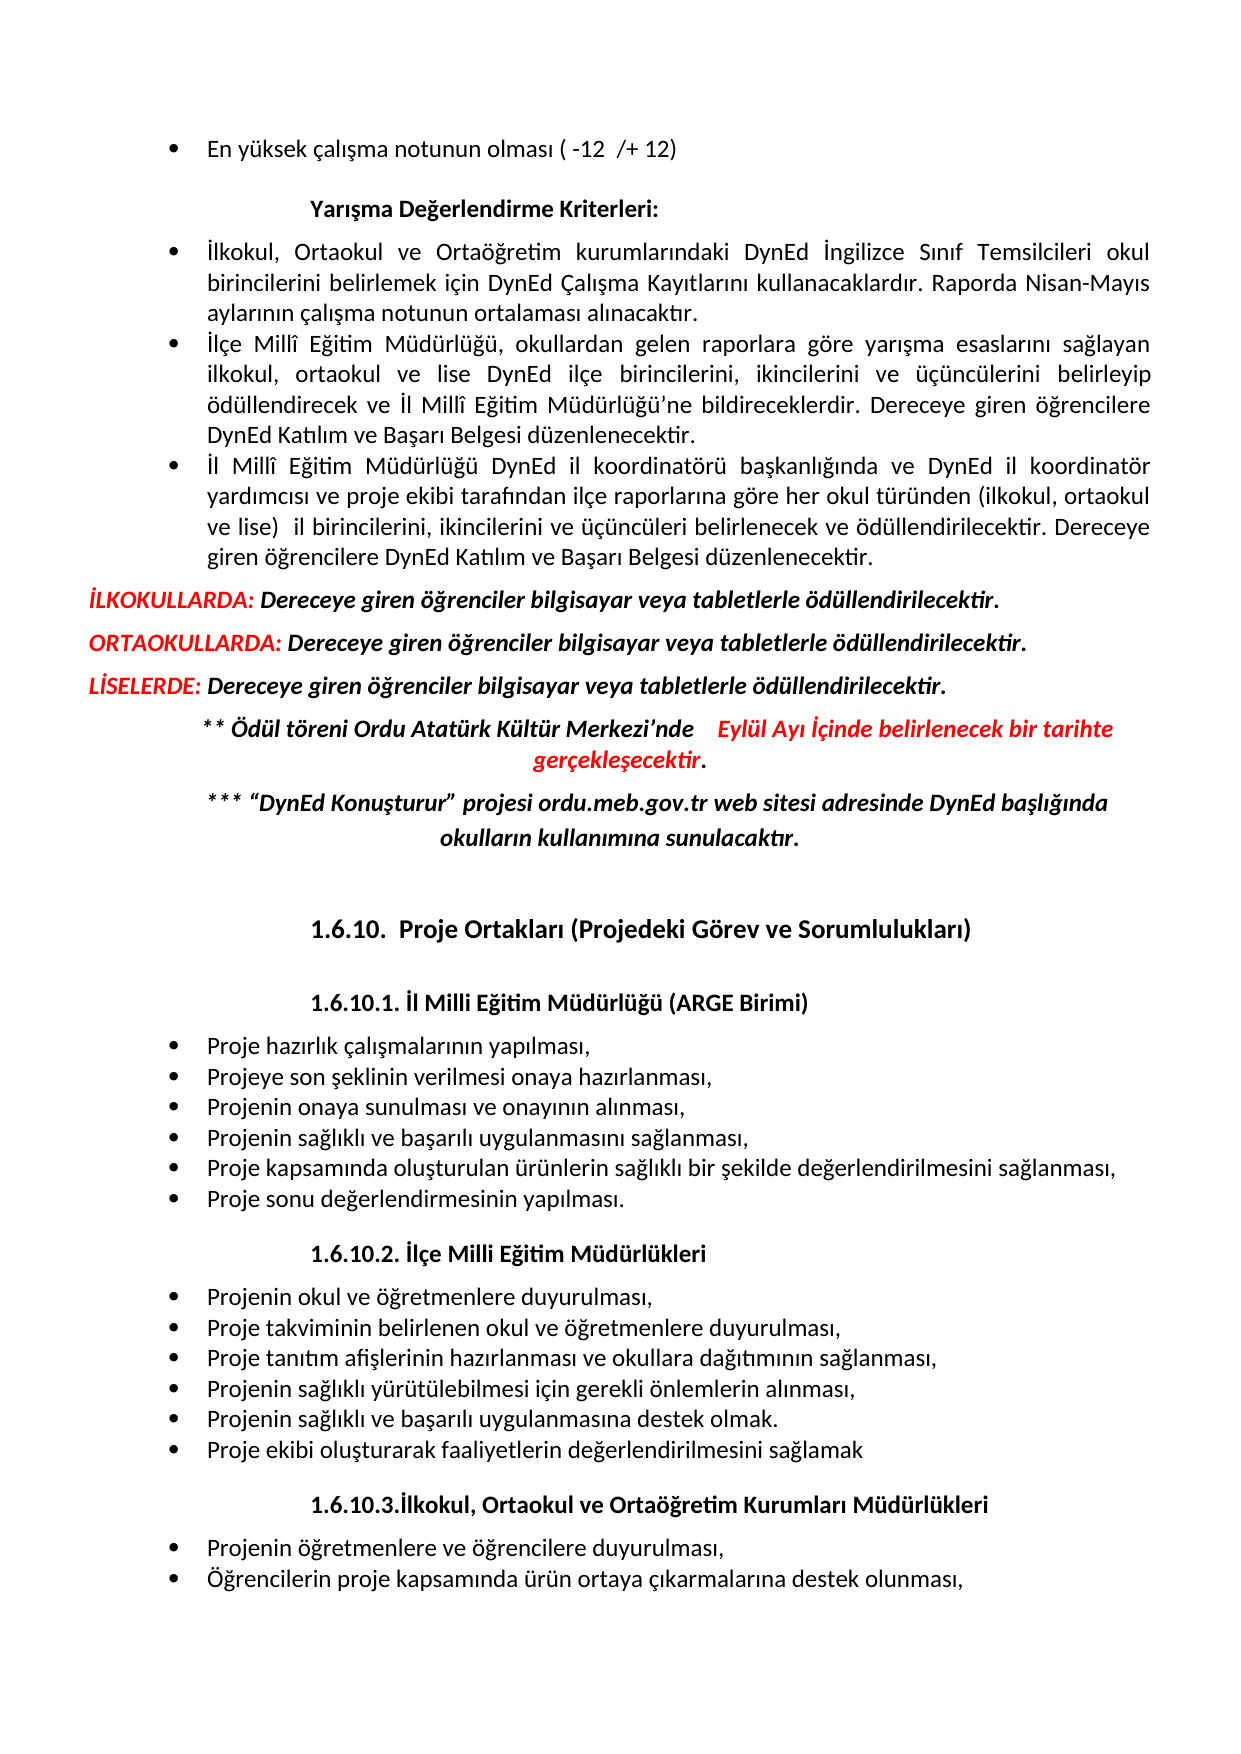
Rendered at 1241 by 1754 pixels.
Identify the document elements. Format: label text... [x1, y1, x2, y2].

list Proje hazırlık çalışmalarının yapılması, [169, 1030, 1152, 1061]
text *** “DynEd Konuşturur” projesi ordu.meb.gov.tr web sitesi adresinde DynEd başlığında okulların kullanımına sunulacaktır. [89, 787, 1152, 853]
list Öğrencilerin proje kapsamında ürün ortaya çıkarmalarına destek olunması, [169, 1563, 1152, 1593]
list İlçe Millî Eğitim Müdürlüğü, okullardan gelen raporlara göre yarışma esaslarını sağlayan ilkokul, ortaokul ve lise DynEd ilçe birincilerini, ikincilerini ve üçüncülerini belirleyip ödüllendirecek ve İl Millî Eğitim Müdürlüğü’ne bildireceklerdir. Dereceye giren öğrencilere DynEd Katılım ve Başarı Belgesi düzenlenecektir. [169, 328, 1152, 450]
text ORTAOKULLARDA: Dereceye giren öğrenciler bilgisayar veya tabletlerle ödüllendirilecektir. [89, 627, 1152, 658]
subtitle 1.6.10.3.İlkokul, Ortaokul ve Ortaöğretim Kurumları Müdürlükleri [236, 1489, 1152, 1520]
list En yüksek çalışma notunun olması ( -12 /+ 12) [169, 133, 1138, 163]
text ** Ödül töreni Ordu Atatürk Kültür Merkezi’nde Eylül Ayı İçinde belirlenecek bir tarihte gerçekleşecektir. [89, 713, 1152, 774]
list Proje takviminin belirlenen okul ve öğretmenlere duyurulması, [169, 1312, 1152, 1342]
list Proje ekibi oluşturarak faaliyetlerin değerlendirilmesini sağlamak [169, 1434, 1152, 1464]
list Proje kapsamında oluşturulan ürünlerin sağlıklı bir şekilde değerlendirilmesini sağlanması, [169, 1152, 1152, 1183]
text İLKOKULLARDA: Dereceye giren öğrenciler bilgisayar veya tabletlerle ödüllendirilecektir. [89, 584, 1152, 615]
list Projeye son şeklinin verilmesi onaya hazırlanması, [169, 1061, 1152, 1091]
list Proje tanıtım afişlerinin hazırlanması ve okullara dağıtımının sağlanması, [169, 1342, 1152, 1373]
list Proje sonu değerlendirmesinin yapılması. [169, 1183, 1152, 1213]
subtitle 1.6.10.1. İl Milli Eğitim Müdürlüğü (ARGE Birimi) [236, 987, 1152, 1018]
list Projenin öğretmenlere ve öğrencilere duyurulması, [169, 1532, 1152, 1563]
list Projenin onaya sunulması ve onayının alınması, [169, 1091, 1152, 1122]
list Projenin sağlıklı yürütülebilmesi için gerekli önlemlerin alınması, [169, 1373, 1152, 1403]
subtitle 1.6.10. Proje Ortakları (Projedeki Görev ve Sorumlulukları) [236, 913, 1152, 946]
list Projenin sağlıklı ve başarılı uygulanmasına destek olmak. [169, 1403, 1152, 1434]
list İl Millî Eğitim Müdürlüğü DynEd il koordinatörü başkanlığında ve DynEd il koordinatör yardımcısı ve proje ekibi tarafından ilçe raporlarına göre her okul türünden (ilkokul, ortaokul ve lise) il birincilerini, ikincilerini ve üçüncüleri belirlenecek ve ödüllendirilecektir. Dereceye giren öğrencilere DynEd Katılım ve Başarı Belgesi düzenlenecektir. [169, 450, 1152, 572]
subtitle Yarışma Değerlendirme Kriterleri: [236, 193, 1152, 224]
text LİSELERDE: Dereceye giren öğrenciler bilgisayar veya tabletlerle ödüllendirilecektir. [89, 671, 1152, 701]
list Projenin sağlıklı ve başarılı uygulanmasını sağlanması, [169, 1122, 1152, 1152]
list Projenin okul ve öğretmenlere duyurulması, [169, 1281, 1152, 1312]
list İlkokul, Ortaokul ve Ortaöğretim kurumlarındaki DynEd İngilizce Sınıf Temsilcileri okul birincilerini belirlemek için DynEd Çalışma Kayıtlarını kullanacaklardır. Raporda Nisan-Mayıs aylarının çalışma notunun ortalaması alınacaktır. [169, 236, 1152, 328]
subtitle 1.6.10.2. İlçe Milli Eğitim Müdürlükleri [236, 1238, 1152, 1269]
